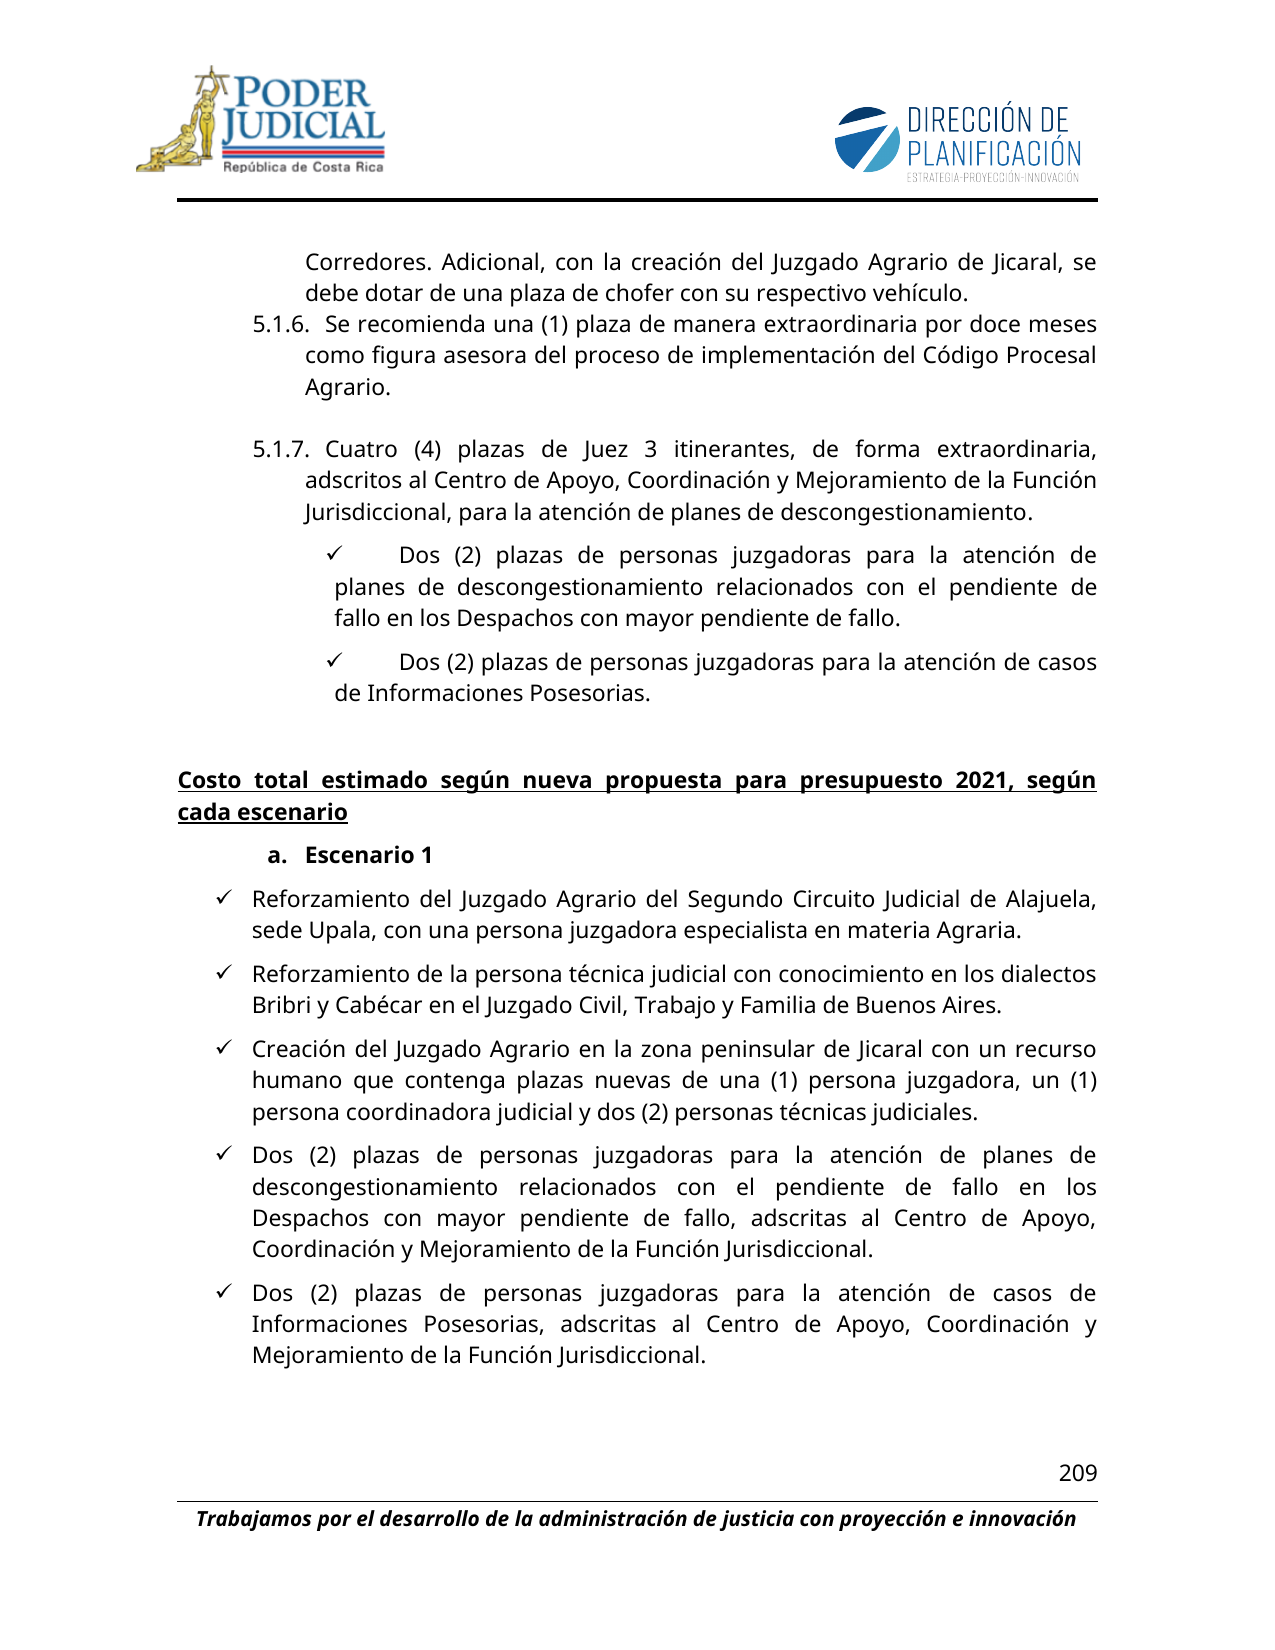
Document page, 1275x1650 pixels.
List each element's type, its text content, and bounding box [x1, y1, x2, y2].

list Se recomienda una (1) plaza de manera extraordinaria por doce meses como figura asesora del proceso de implementación del Código Procesal Agrario. [252, 308, 1098, 402]
list Cuatro (4) plazas de Juez 3 itinerantes, de forma extraordinaria, adscritos al Centro de Apoyo, Coordinación y Mejoramiento de la Función Jurisdiccional, para la atención de planes de descongestionamiento. [252, 433, 1098, 527]
picture [817, 86, 1098, 197]
list Dos (2) plazas de personas juzgadoras para la atención de casos de Informaciones Posesorias. [325, 645, 1098, 708]
list Dos (2) plazas de personas juzgadoras para la atención de casos de Informaciones Posesorias, adscritas al Centro de Apoyo, Coordinación y Mejoramiento de la Función Jurisdiccional. [214, 1277, 1098, 1370]
list Reforzamiento del Juzgado Agrario del Segundo Circuito Judicial de Alajuela, sede Upala, con una persona juzgadora especialista en materia Agraria. [214, 883, 1098, 945]
list Escenario 1 [267, 839, 1098, 870]
list Creación del Juzgado Agrario en la zona peninsular de Jicaral con un recurso humano que contenga plazas nuevas de una (1) persona juzgadora, un (1) persona coordinadora judicial y dos (2) personas técnicas judiciales. [214, 1033, 1098, 1127]
text Costo total estimado según nueva propuesta para presupuesto 2021, según cada escenario [177, 764, 1098, 827]
picture [136, 62, 386, 173]
list Dos (2) plazas de personas juzgadoras para la atención de planes de descongestionamiento relacionados con el pendiente de fallo en los Despachos con mayor pendiente de fallo. [325, 539, 1098, 633]
list Reforzamiento de la persona técnica judicial con conocimiento en los dialectos Bribri y Cabécar en el Juzgado Civil, Trabajo y Familia de Buenos Aires. [214, 958, 1098, 1020]
list Dos (2) plazas de personas juzgadoras para la atención de planes de descongestionamiento relacionados con el pendiente de fallo en los Despachos con mayor pendiente de fallo, adscritas al Centro de Apoyo, Coordinación y Mejoramiento de la Función Jurisdiccional. [214, 1139, 1098, 1264]
